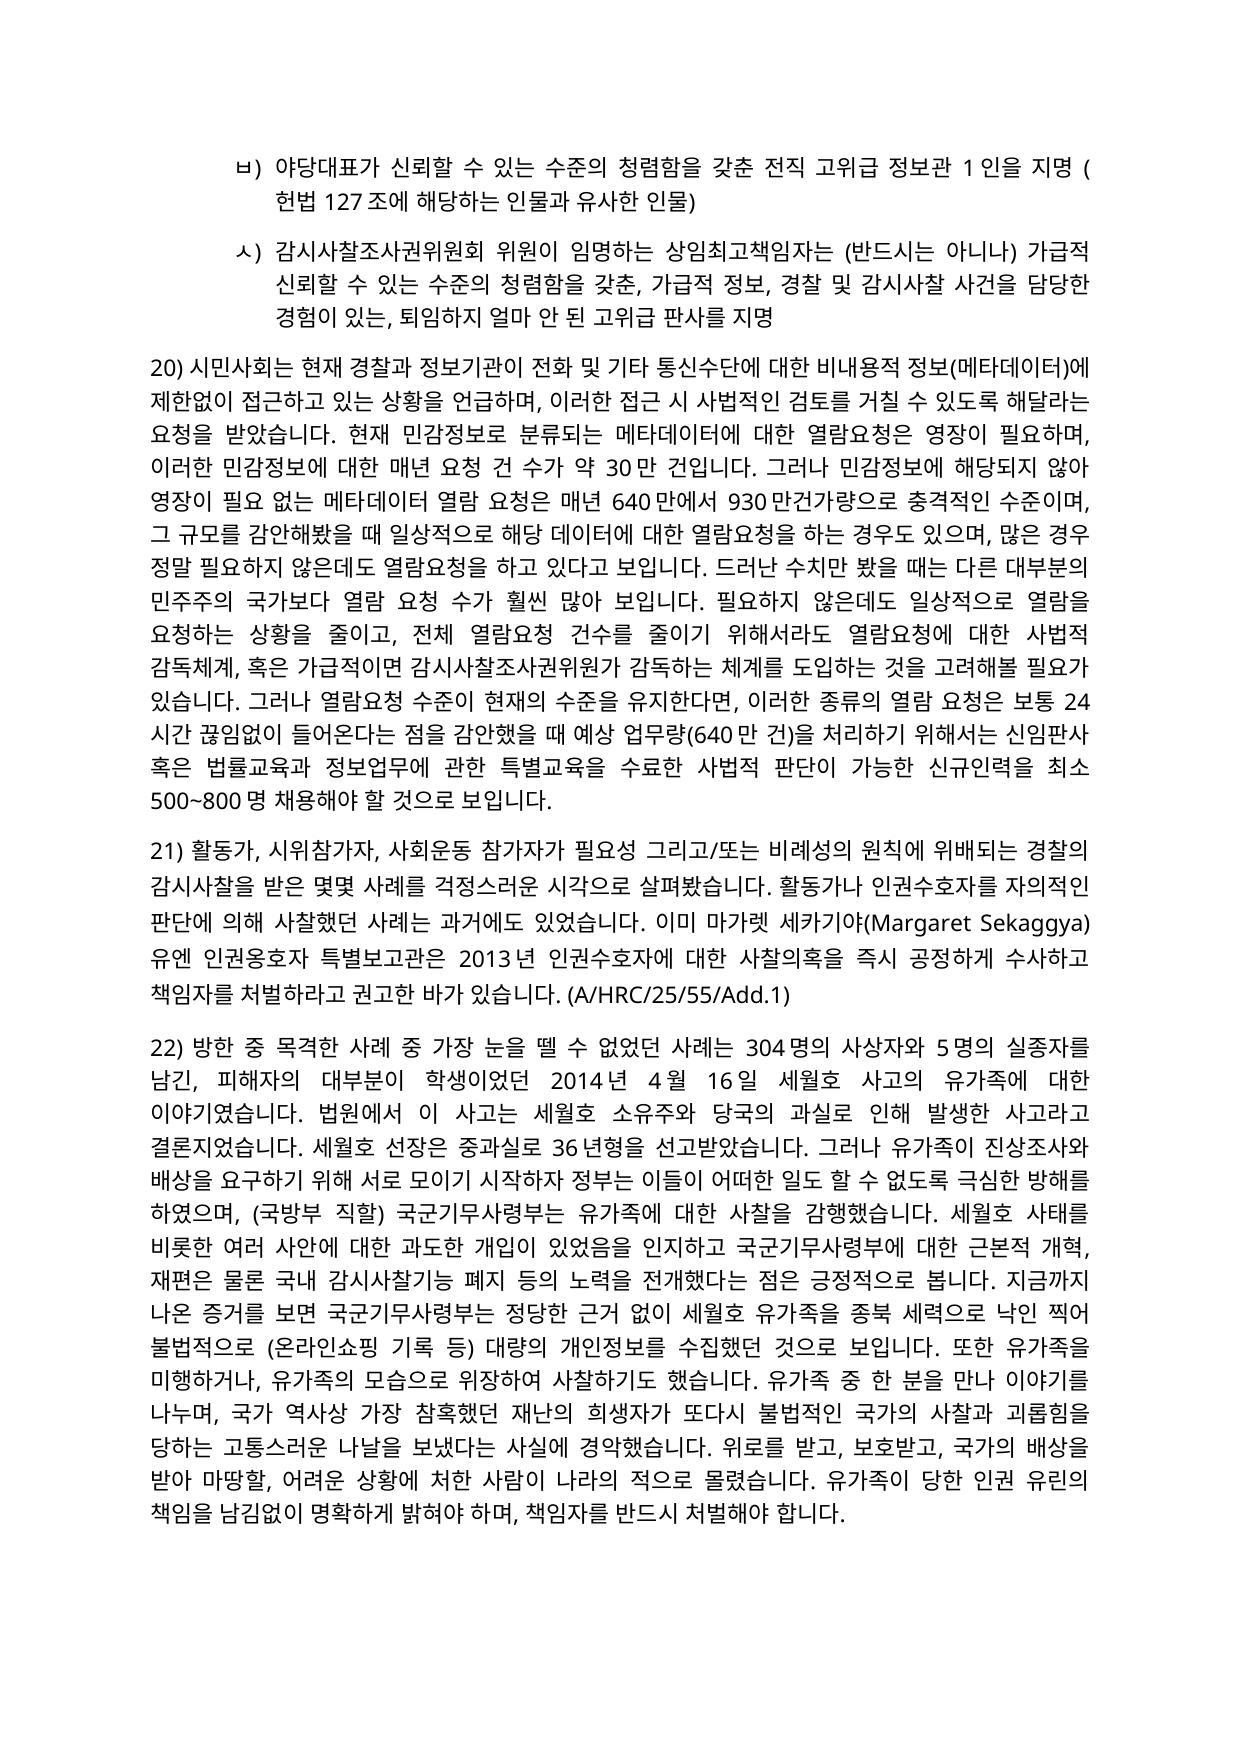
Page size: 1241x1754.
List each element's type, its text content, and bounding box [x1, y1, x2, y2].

text 22) 방한 중 목격한 사례 중 가장 눈을 뗄 수 없었던 사례는 304명의 사상자와 5명의 실종자를 남긴, 피해자의 대부분이 학생이었던 2014년 4월 16일 세월호 사고의 유가족에 대한 이야기였습니다. 법원에서 이 사고는 세월호 소유주와 당국의 과실로 인해 발생한 사고라고 결론지었습니다. 세월호 선장은 중과실로 36년형을 선고받았습니다. 그러나 유가족이 진상조사와 배상을 요구하기 위해 서로 모이기 시작하자 정부는 이들이 어떠한 일도 할 수 없도록 극심한 방해를 하였으며, (국방부 직할) 국군기무사령부는 유가족에 대한 사찰을 감행했습니다. 세월호 사태를 비롯한 여러 사안에 대한 과도한 개입이 있었음을 인지하고 국군기무사령부에 대한 근본적 개혁, 재편은 물론 국내 감시사찰기능 폐지 등의 노력을 전개했다는 점은 긍정적으로 봅니다. 지금까지 나온 증거를 보면 국군기무사령부는 정당한 근거 없이 세월호 유가족을 종북 세력으로 낙인 찍어 불법적으로 (온라인쇼핑 기록 등) 대량의 개인정보를 수집했던 것으로 보입니다. 또한 유가족을 미행하거나, 유가족의 모습으로 위장하여 사찰하기도 했습니다. 유가족 중 한 분을 만나 이야기를 나누며, 국가 역사상 가장 참혹했던 재난의 희생자가 또다시 불법적인 국가의 사찰과 괴롭힘을 당하는 고통스러운 나날을 보냈다는 사실에 경악했습니다. 위로를 받고, 보호받고, 국가의 배상을 받아 마땅할, 어려운 상황에 처한 사람이 나라의 적으로 몰렸습니다. 유가족이 당한 인권 유린의 책임을 남김없이 명확하게 밝혀야 하며, 책임자를 반드시 처벌해야 합니다. [150, 1029, 1090, 1529]
text 20) 시민사회는 현재 경찰과 정보기관이 전화 및 기타 통신수단에 대한 비내용적 정보(메타데이터)에 제한없이 접근하고 있는 상황을 언급하며, 이러한 접근 시 사법적인 검토를 거칠 수 있도록 해달라는 요청을 받았습니다. 현재 민감정보로 분류되는 메타데이터에 대한 열람요청은 영장이 필요하며, 이러한 민감정보에 대한 매년 요청 건 수가 약 30만 건입니다. 그러나 민감정보에 해당되지 않아 영장이 필요 없는 메타데이터 열람 요청은 매년 640만에서 930만건가량으로 충격적인 수준이며, 그 규모를 감안해봤을 때 일상적으로 해당 데이터에 대한 열람요청을 하는 경우도 있으며, 많은 경우 정말 필요하지 않은데도 열람요청을 하고 있다고 보입니다. 드러난 수치만 봤을 때는 다른 대부분의 민주주의 국가보다 열람 요청 수가 훨씬 많아 보입니다. 필요하지 않은데도 일상적으로 열람을 요청하는 상황을 줄이고, 전체 열람요청 건수를 줄이기 위해서라도 열람요청에 대한 사법적 감독체계, 혹은 가급적이면 감시사찰조사권위원가 감독하는 체계를 도입하는 것을 고려해볼 필요가 있습니다. 그러나 열람요청 수준이 현재의 수준을 유지한다면, 이러한 종류의 열람 요청은 보통 24시간 끊임없이 들어온다는 점을 감안했을 때 예상 업무량(640만 건)을 처리하기 위해서는 신임판사 혹은 법률교육과 정보업무에 관한 특별교육을 수료한 사법적 판단이 가능한 신규인력을 최소 500~800명 채용해야 할 것으로 보입니다. [150, 350, 1090, 817]
text 21) 활동가, 시위참가자, 사회운동 참가자가 필요성 그리고/또는 비례성의 원칙에 위배되는 경찰의 감시사찰을 받은 몇몇 사례를 걱정스러운 시각으로 살펴봤습니다. 활동가나 인권수호자를 자의적인 판단에 의해 사찰했던 사례는 과거에도 있었습니다. 이미 마가렛 세카기야(Margaret Sekaggya) 유엔 인권옹호자 특별보고관은 2013년 인권수호자에 대한 사찰의혹을 즉시 공정하게 수사하고 책임자를 처벌하라고 권고한 바가 있습니다. (A/HRC/25/55/Add.1) [150, 833, 1090, 1010]
list 야당대표가 신뢰할 수 있는 수준의 청렴함을 갖춘 전직 고위급 정보관 1인을 지명 (헌법 127조에 해당하는 인물과 유사한 인물) [233, 150, 1090, 217]
list 감시사찰조사권위원회 위원이 임명하는 상임최고책임자는 (반드시는 아니나) 가급적 신뢰할 수 있는 수준의 청렴함을 갖춘, 가급적 정보, 경찰 및 감시사찰 사건을 담당한 경험이 있는, 퇴임하지 얼마 안 된 고위급 판사를 지명 [233, 233, 1090, 333]
